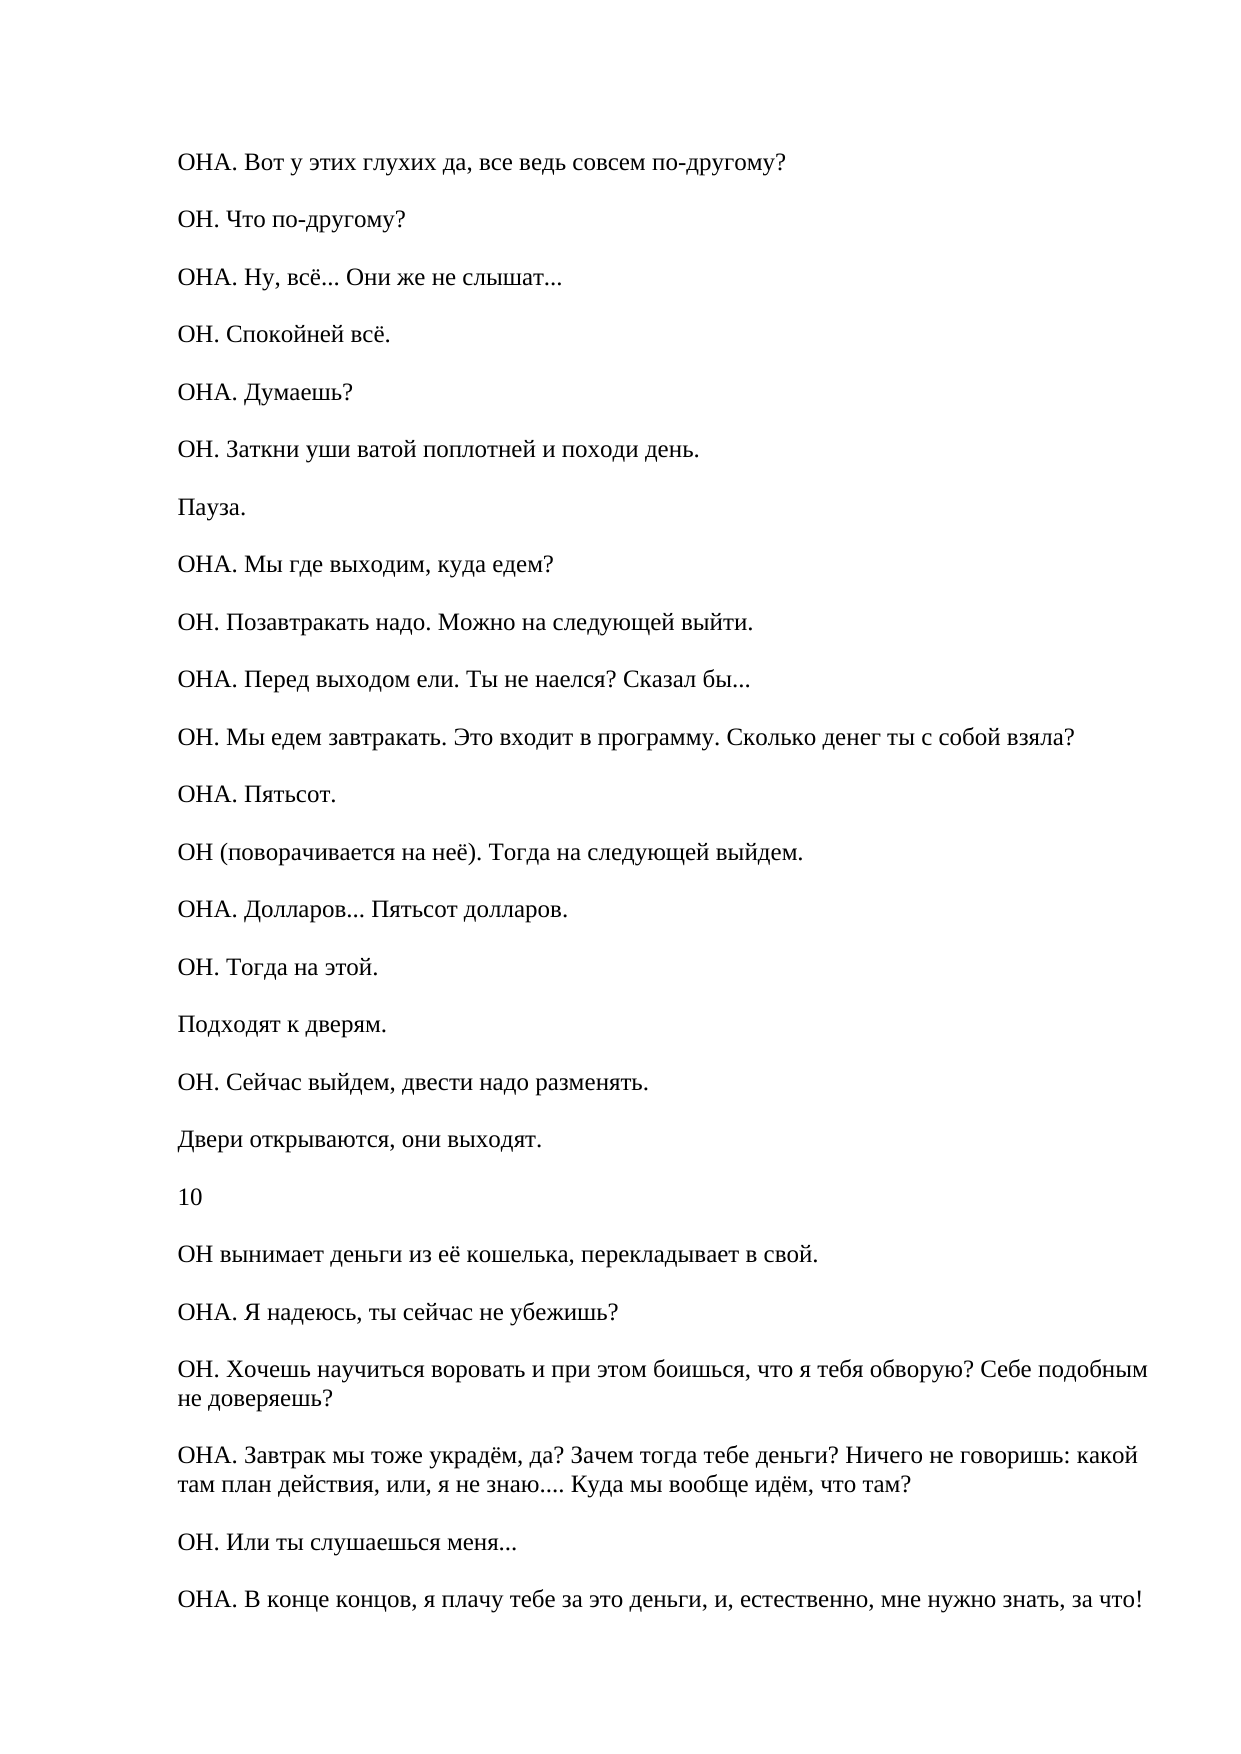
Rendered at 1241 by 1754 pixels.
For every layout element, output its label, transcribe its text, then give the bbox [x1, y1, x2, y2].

text ОНА. Мы где выходим, куда едем? [177, 549, 1152, 578]
text Двери открываются, они выходят. [177, 1124, 1152, 1153]
text ОН. Тогда на этой. [177, 952, 1152, 981]
text ОН. Позавтракать надо. Можно на следующей выйти. [177, 607, 1152, 636]
text ОН. Спокойней всё. [177, 319, 1152, 348]
text ОНА. Ну, всё... Они же не слышат... [177, 262, 1152, 291]
text ОНА. Думаешь? [177, 377, 1152, 406]
text ОН. Сейчас выйдем, двести надо разменять. [177, 1067, 1152, 1096]
text ОН. Мы едем завтракать. Это входит в программу. Сколько денег ты с собой взяла? [177, 722, 1152, 751]
text ОН. Хочешь научиться воровать и при этом боишься, что я тебя обворую? Себе подобным не доверяешь? [177, 1354, 1152, 1412]
text Пауза. [177, 492, 1152, 521]
text ОН. Или ты слушаешься меня... [177, 1527, 1152, 1556]
text ОНА. Пятьсот. [177, 779, 1152, 808]
text ОНА. Долларов... Пятьсот долларов. [177, 894, 1152, 923]
text Подходят к дверям. [177, 1009, 1152, 1038]
text 10 [177, 1182, 1152, 1211]
text ОН. Заткни уши ватой поплотней и походи день. [177, 434, 1152, 463]
text ОН (поворачивается на неё). Тогда на следующей выйдем. [177, 837, 1152, 866]
text ОНА. Я надеюсь, ты сейчас не убежишь? [177, 1297, 1152, 1326]
text ОН. Что по-другому? [177, 204, 1152, 233]
text ОН вынимает деньги из её кошелька, перекладывает в свой. [177, 1239, 1152, 1268]
text ОНА. Завтрак мы тоже украдём, да? Зачем тогда тебе деньги? Ничего не говоришь: какой там план действия, или, я не знаю.... Куда мы вообще идём, что там? [177, 1441, 1152, 1498]
text ОНА. В конце концов, я плачу тебе за это деньги, и, естественно, мне нужно знать, за что! [177, 1584, 1152, 1613]
text ОНА. Перед выходом ели. Ты не наелся? Сказал бы... [177, 664, 1152, 693]
text ОНА. Вот у этих глухих да, все ведь совсем по-другому? [177, 147, 1152, 176]
